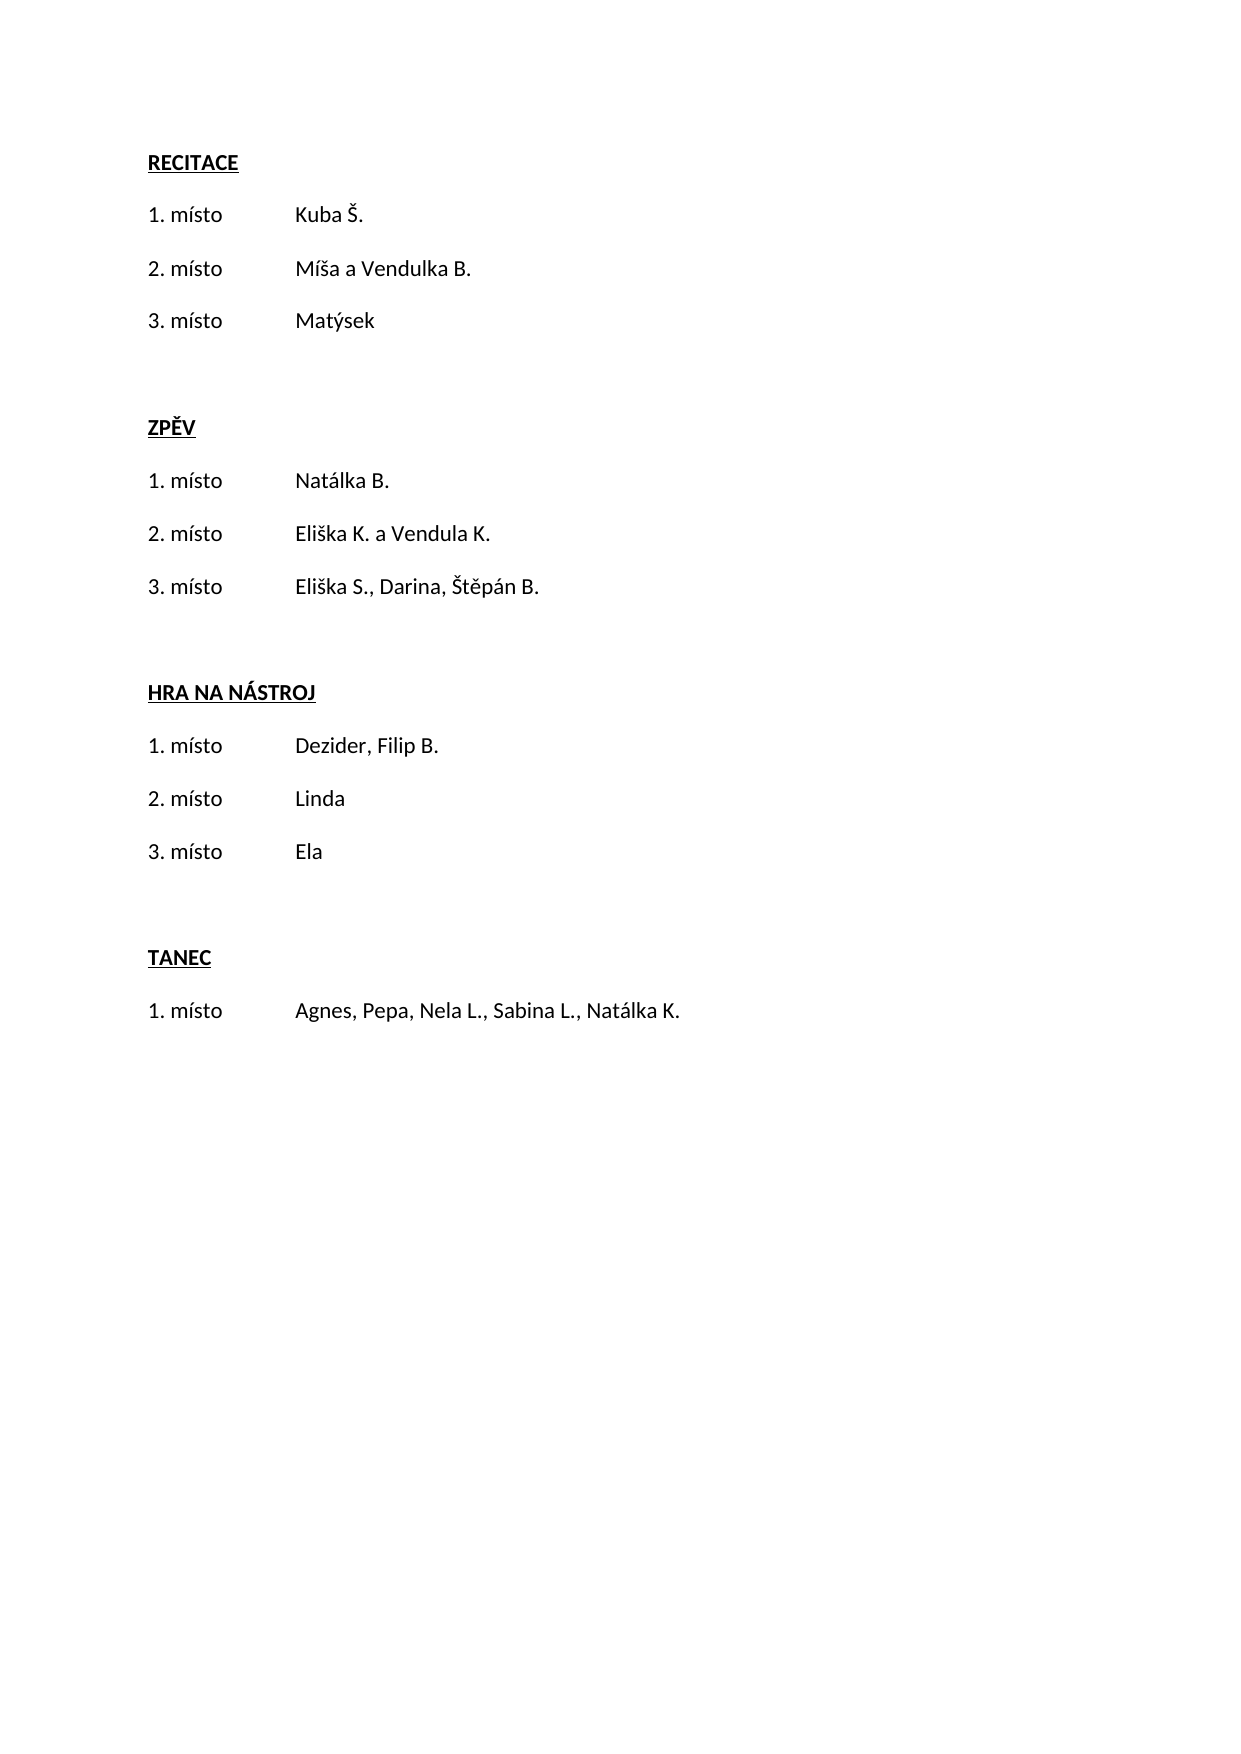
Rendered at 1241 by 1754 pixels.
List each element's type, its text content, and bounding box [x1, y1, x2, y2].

text 1. místo Kuba Š. [148, 201, 1093, 229]
text 1. místo Natálka B. [148, 466, 1093, 494]
text HRA NA NÁSTROJ [148, 678, 1093, 706]
text 3. místo Ela [148, 837, 1093, 865]
text 3. místo Matýsek [148, 307, 1093, 335]
text 3. místo Eliška S., Darina, Štěpán B. [148, 572, 1093, 600]
text 1. místo Dezider, Filip B. [148, 731, 1093, 759]
text 2. místo Eliška K. a Vendula K. [148, 519, 1093, 547]
text 2. místo Linda [148, 784, 1093, 812]
text RECITACE [148, 148, 1093, 176]
text TANEC [148, 943, 1093, 971]
text 1. místo Agnes, Pepa, Nela L., Sabina L., Natálka K. [148, 996, 1093, 1024]
text ZPĚV [148, 413, 1093, 441]
text 2. místo Míša a Vendulka B. [148, 254, 1093, 282]
